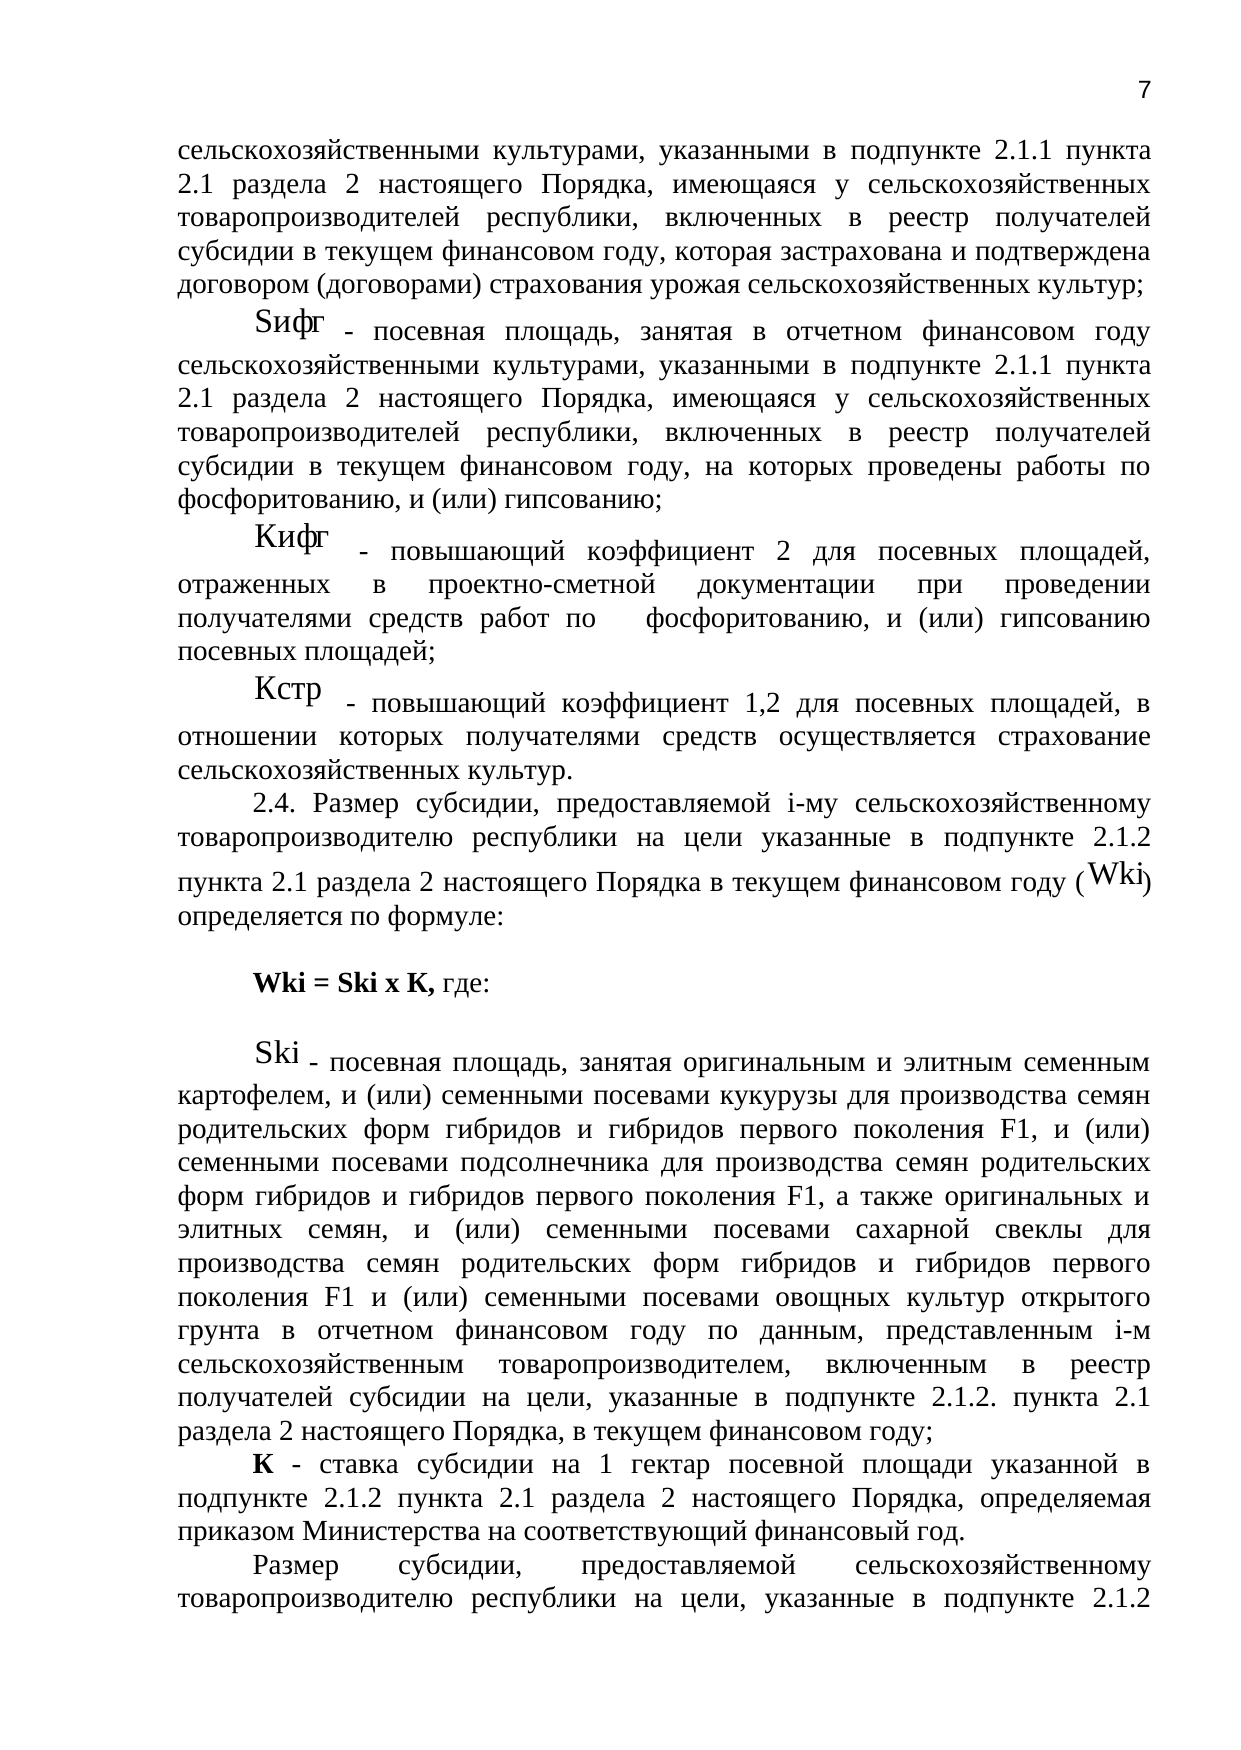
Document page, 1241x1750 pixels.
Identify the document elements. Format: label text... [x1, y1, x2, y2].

text К - ставка субсидии на 1 гектар посевной площади указанной в подпункте 2.1.2 пункта 2.1 раздела 2 настоящего Порядка, определяемая приказом Министерства на соответствующий финансовый год. [177, 1446, 1152, 1547]
text 2.4. Размер субсидии, предоставляемой i-му сельскохозяйственному товаропроизводителю республики на цели указанные в подпункте 2.1.2 пункта 2.1 раздела 2 настоящего Порядка в текущем финансовом году () определяется по формуле: [177, 786, 1152, 932]
text Wki = Ski x К, где: [177, 965, 1152, 999]
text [177, 1547, 1152, 1614]
text - посевная площадь, занятая оригинальным и элитным семенным картофелем, и (или) семенными посевами кукурузы для производства семян родительских форм гибридов и гибридов первого поколения F1, и (или) семенными посевами подсолнечника для производства семян родительских форм гибридов и гибридов первого поколения F1, а также оригинальных и элитных семян, и (или) семенными посевами сахарной свеклы для производства семян родительских форм гибридов и гибридов первого поколения F1 и (или) семенными посевами овощных культур открытого грунта в отчетном финансовом году по данным, представленным i-м сельскохозяйственным товаропроизводителем, включенным в реестр получателей субсидии на цели, указанные в подпункте 2.1.2. пункта 2.1 раздела 2 настоящего Порядка, в текущем финансовом году; [177, 1032, 1152, 1446]
text - повышающий коэффициент 1,2 для посевных площадей, в отношении которых получателями средств осуществляется страхование сельскохозяйственных культур. [177, 667, 1152, 786]
text - посевная площадь, занятая в отчетном финансовом году сельскохозяйственными культурами, указанными в подпункте 2.1.1 пункта 2.1 раздела 2 настоящего Порядка, имеющаяся у сельскохозяйственных товаропроизводителей республики, включенных в реестр получателей субсидии в текущем финансовом году, на которых проведены работы по фосфоритованию, и (или) гипсованию; [177, 300, 1152, 515]
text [177, 132, 1152, 300]
text - повышающий коэффициент 2 для посевных площадей, отраженных в проектно-сметной документации при проведении получателями средств работ по фосфоритованию, и (или) гипсованию посевных площадей; [177, 515, 1152, 667]
